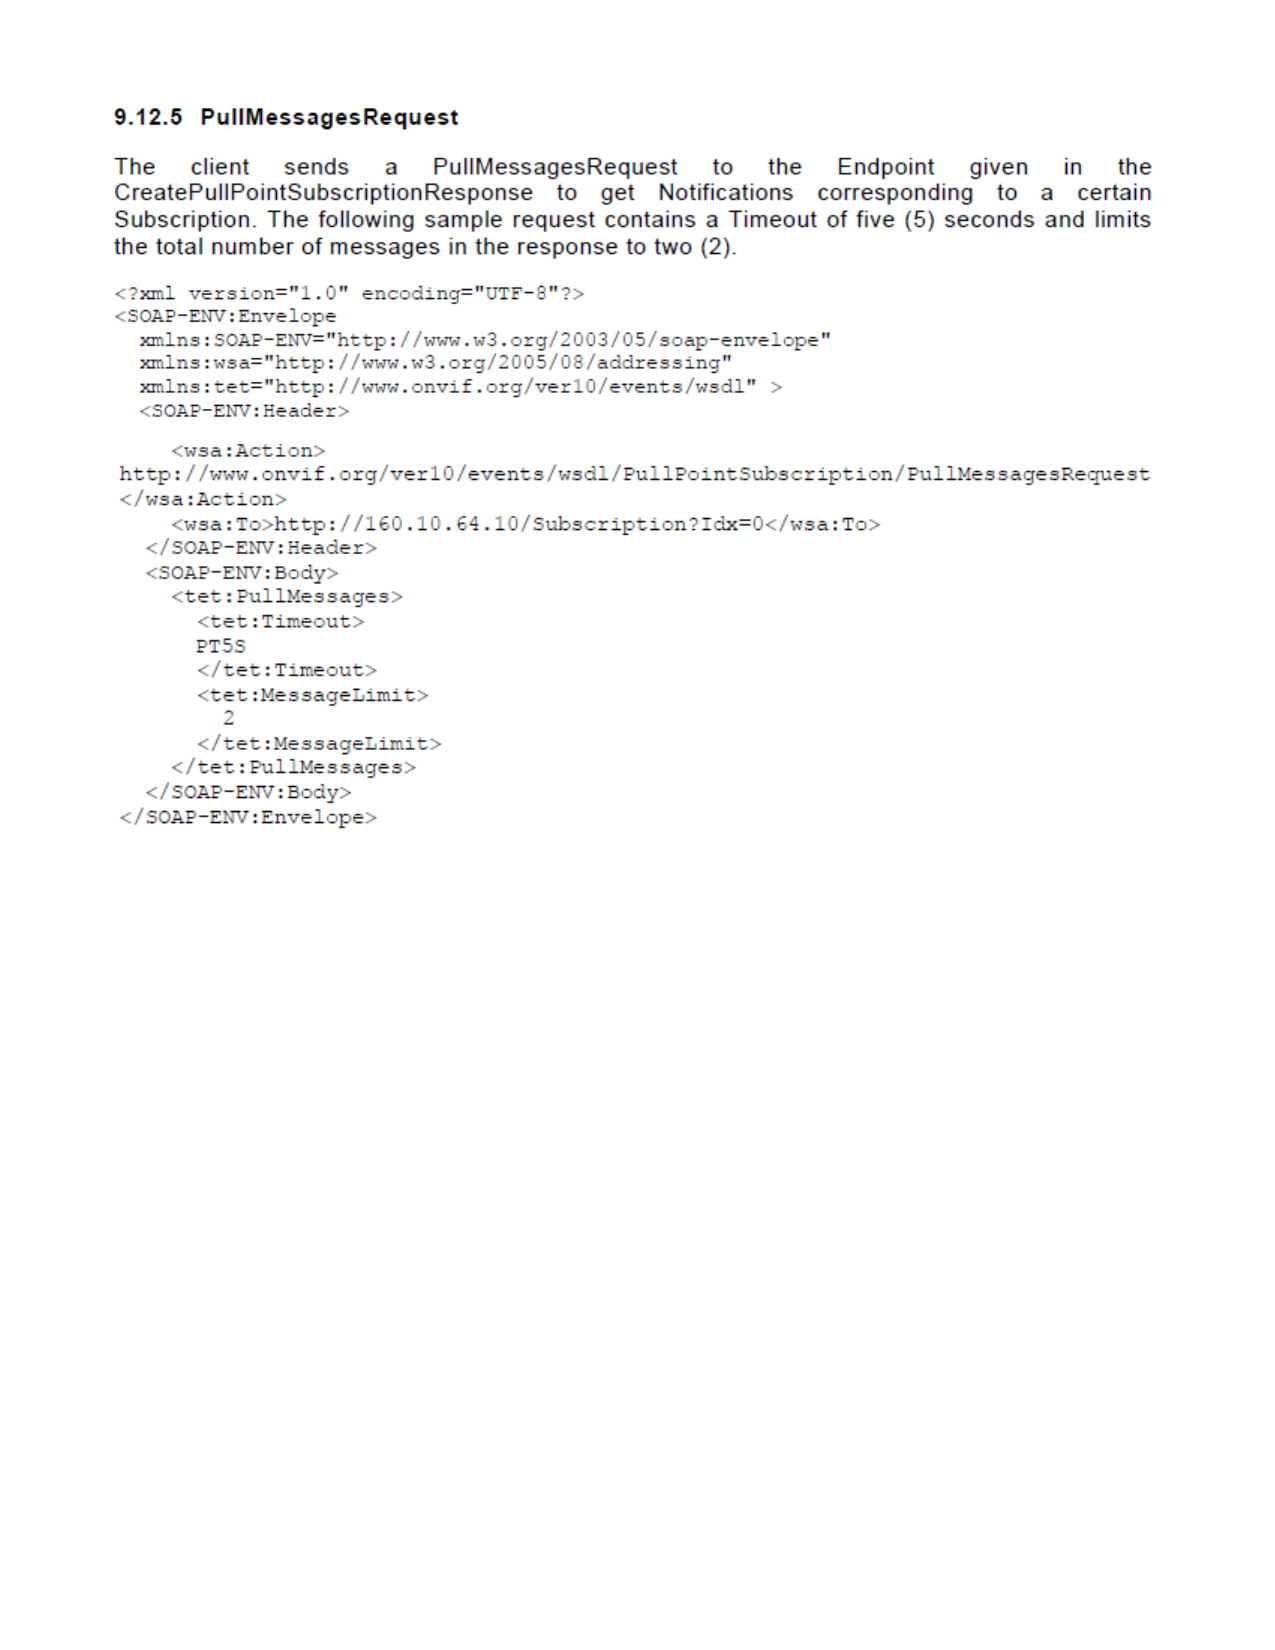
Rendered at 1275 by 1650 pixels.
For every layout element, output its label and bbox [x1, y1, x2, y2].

picture [105, 105, 1171, 432]
picture [105, 436, 1165, 833]
